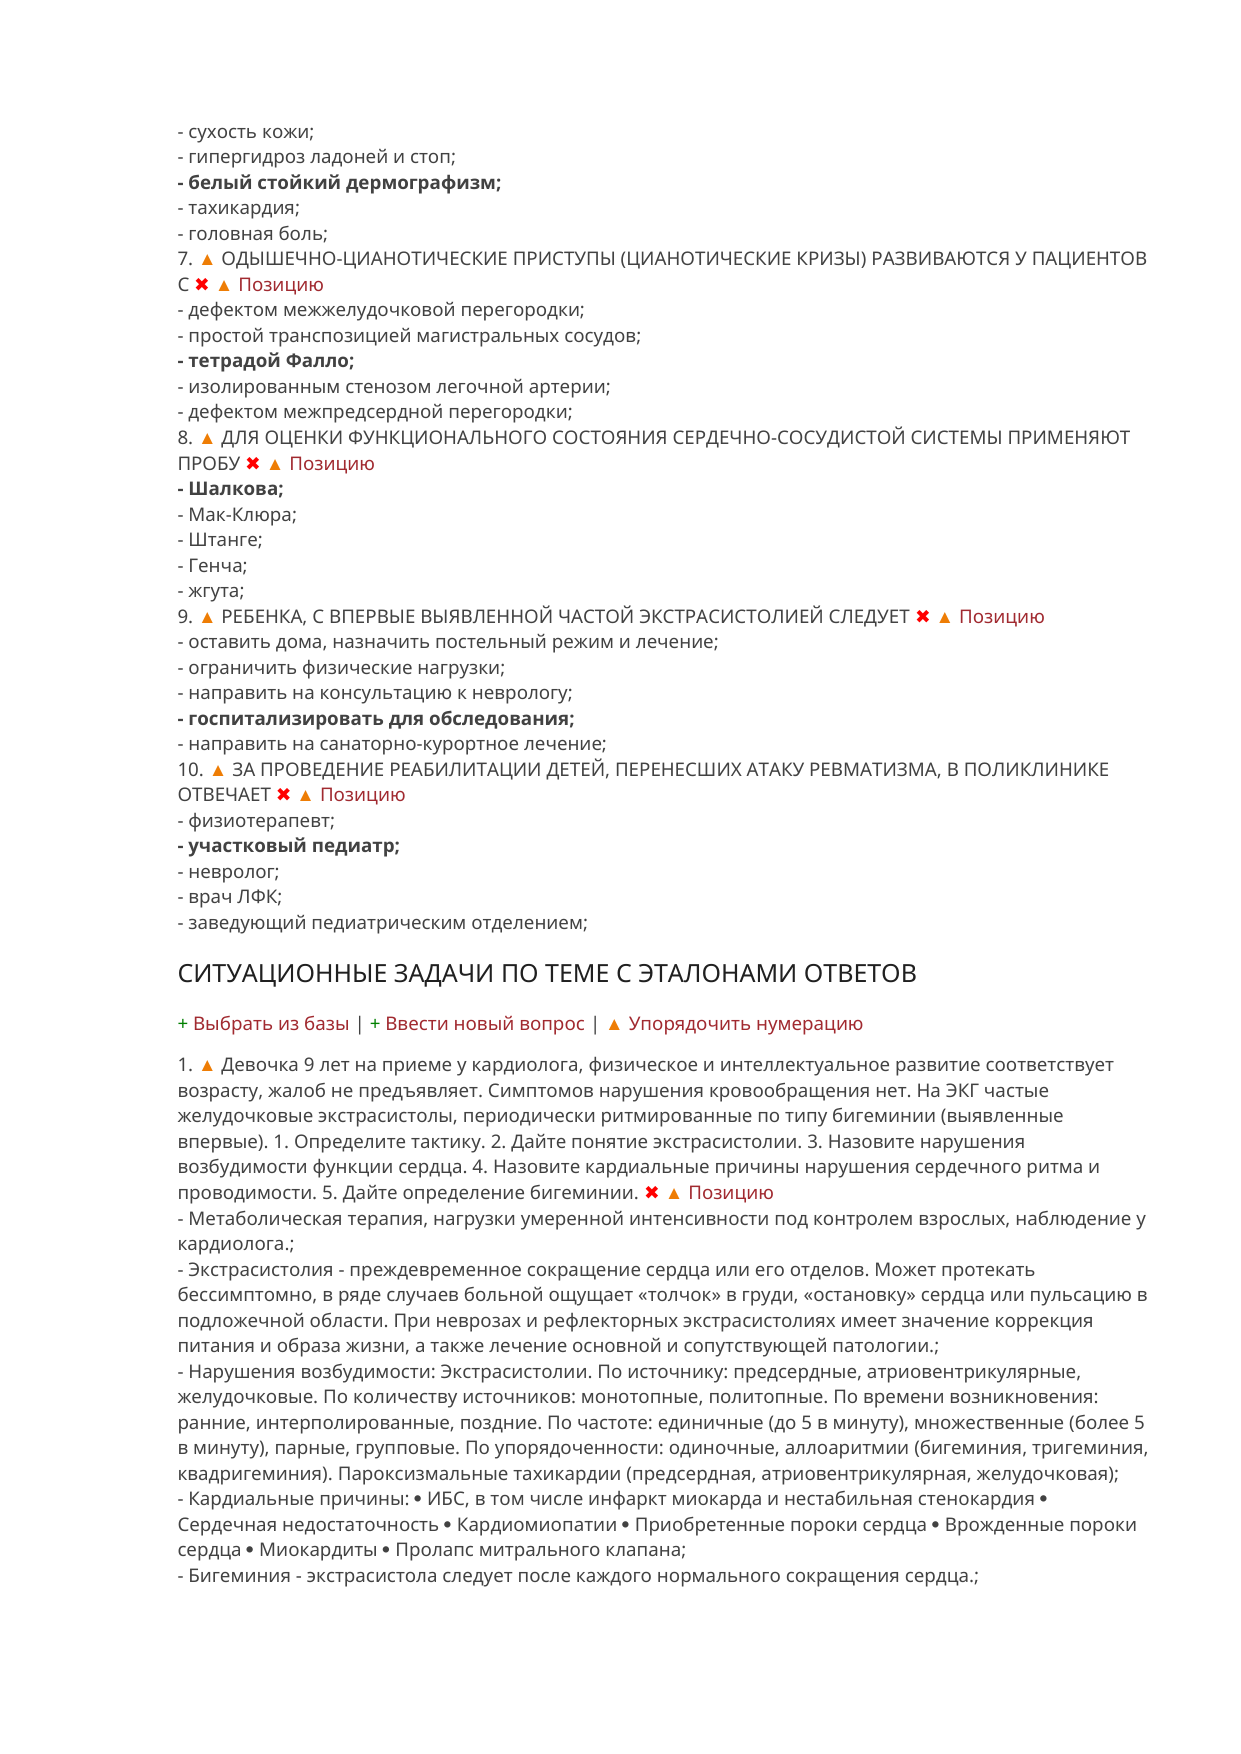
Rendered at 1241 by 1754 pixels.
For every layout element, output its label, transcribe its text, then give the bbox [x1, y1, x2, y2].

text 8. ▲ ДЛЯ ОЦЕНКИ ФУНКЦИОНАЛЬНОГО СОСТОЯНИЯ СЕРДЕЧНО-СОСУДИСТОЙ СИСТЕМЫ ПРИМЕНЯЮТ ПРОБУ ✖ ▲ Позицию [177, 424, 1152, 475]
text - Мак-Клюра; [177, 501, 1152, 526]
text - сухость кожи; [177, 118, 1152, 144]
text - невролог; [177, 858, 1152, 884]
text СИТУАЦИОННЫЕ ЗАДАЧИ ПО ТЕМЕ С ЭТАЛОНАМИ ОТВЕТОВ [177, 956, 1152, 990]
text - Шалкова; [177, 475, 1152, 501]
text - Штанге; [177, 526, 1152, 552]
text - изолированным стенозом легочной артерии; [177, 373, 1152, 399]
text - тетрадой Фалло; [177, 348, 1152, 373]
text - дефектом межжелудочковой перегородки; [177, 297, 1152, 322]
text - ограничить физические нагрузки; [177, 654, 1152, 679]
text - направить на консультацию к неврологу; [177, 679, 1152, 705]
text - Нарушения возбудимости: Экстрасистолии. По источнику: предсердные, атриовентрикулярные, желудочковые. По количеству источников: монотопные, политопные. По времени возникновения: ранние, интерполированные, поздние. По частоте: единичные (до 5 в минуту), множественные (более 5 в минуту), парные, групповые. По упорядоченности: одиночные, аллоаритмии (бигеминия, тригеминия, квадригеминия). Пароксизмальные тахикардии (предсердная, атриовентрикулярная, желудочковая); [177, 1358, 1152, 1486]
text - белый стойкий дермографизм; [177, 169, 1152, 195]
text - простой транспозицией магистральных сосудов; [177, 322, 1152, 348]
text - Метаболическая терапия, нагрузки умеренной интенсивности под контролем взрослых, наблюдение у кардиолога.; [177, 1205, 1152, 1256]
text - физиотерапевт; [177, 807, 1152, 833]
text + Выбрать из базы | + Ввести новый вопрос | ▲ Упорядочить нумерацию [177, 1011, 1152, 1036]
text - жгута; [177, 577, 1152, 603]
text 9. ▲ РЕБЕНКА, С ВПЕРВЫЕ ВЫЯВЛЕННОЙ ЧАСТОЙ ЭКСТРАСИСТОЛИЕЙ СЛЕДУЕТ ✖ ▲ Позицию [177, 603, 1152, 628]
text - врач ЛФК; [177, 884, 1152, 909]
text - Экстрасистолия - преждевременное сокращение сердца или его отделов. Может протекать бессимптомно, в ряде случаев больной ощущает «толчок» в груди, «остановку» сердца или пульсацию в подложечной области. При неврозах и рефлекторных экстрасистолиях имеет значение коррекция питания и образа жизни, а также лечение основной и сопутствующей патологии.; [177, 1256, 1152, 1358]
text - заведующий педиатрическим отделением; [177, 909, 1152, 935]
text 7. ▲ ОДЫШЕЧНО-ЦИАНОТИЧЕСКИЕ ПРИСТУПЫ (ЦИАНОТИЧЕСКИЕ КРИЗЫ) РАЗВИВАЮТСЯ У ПАЦИЕНТОВ С ✖ ▲ Позицию [177, 246, 1152, 297]
text - оставить дома, назначить постельный режим и лечение; [177, 628, 1152, 654]
text - Генча; [177, 552, 1152, 577]
text - направить на санаторно-курортное лечение; [177, 731, 1152, 756]
text - дефектом межпредсердной перегородки; [177, 399, 1152, 424]
text - участковый педиатр; [177, 833, 1152, 858]
text - Бигеминия - экстрасистола следует после каждого нормального сокращения сердца.; [177, 1562, 1152, 1588]
text - гипергидроз ладоней и стоп; [177, 144, 1152, 169]
text - госпитализировать для обследования; [177, 705, 1152, 731]
text 10. ▲ ЗА ПРОВЕДЕНИЕ РЕАБИЛИТАЦИИ ДЕТЕЙ, ПЕРЕНЕСШИХ АТАКУ РЕВМАТИЗМА, В ПОЛИКЛИНИКЕ ОТВЕЧАЕТ ✖ ▲ Позицию [177, 756, 1152, 807]
text - тахикардия; [177, 195, 1152, 220]
text - Кардиальные причины: ИБС, в том числе инфаркт миокарда и нестабильная стенокардия Сердечная недостаточность Кардиомиопатии Приобретенные пороки сердца Врожденные пороки сердца Миокардиты Пролапс митрального клапана; [177, 1486, 1152, 1562]
text 1. ▲ Девочка 9 лет на приеме у кардиолога, физическое и интеллектуальное развитие соответствует возрасту, жалоб не предъявляет. Симптомов нарушения кровообращения нет. На ЭКГ частые желудочковые экстрасистолы, периодически ритмированные по типу бигеминии (выявленные впервые). 1. Определите тактику. 2. Дайте понятие экстрасистолии. 3. Назовите нарушения возбудимости функции сердца. 4. Назовите кардиальные причины нарушения сердечного ритма и проводимости. 5. Дайте определение бигеминии. ✖ ▲ Позицию [177, 1052, 1152, 1205]
text - головная боль; [177, 220, 1152, 246]
